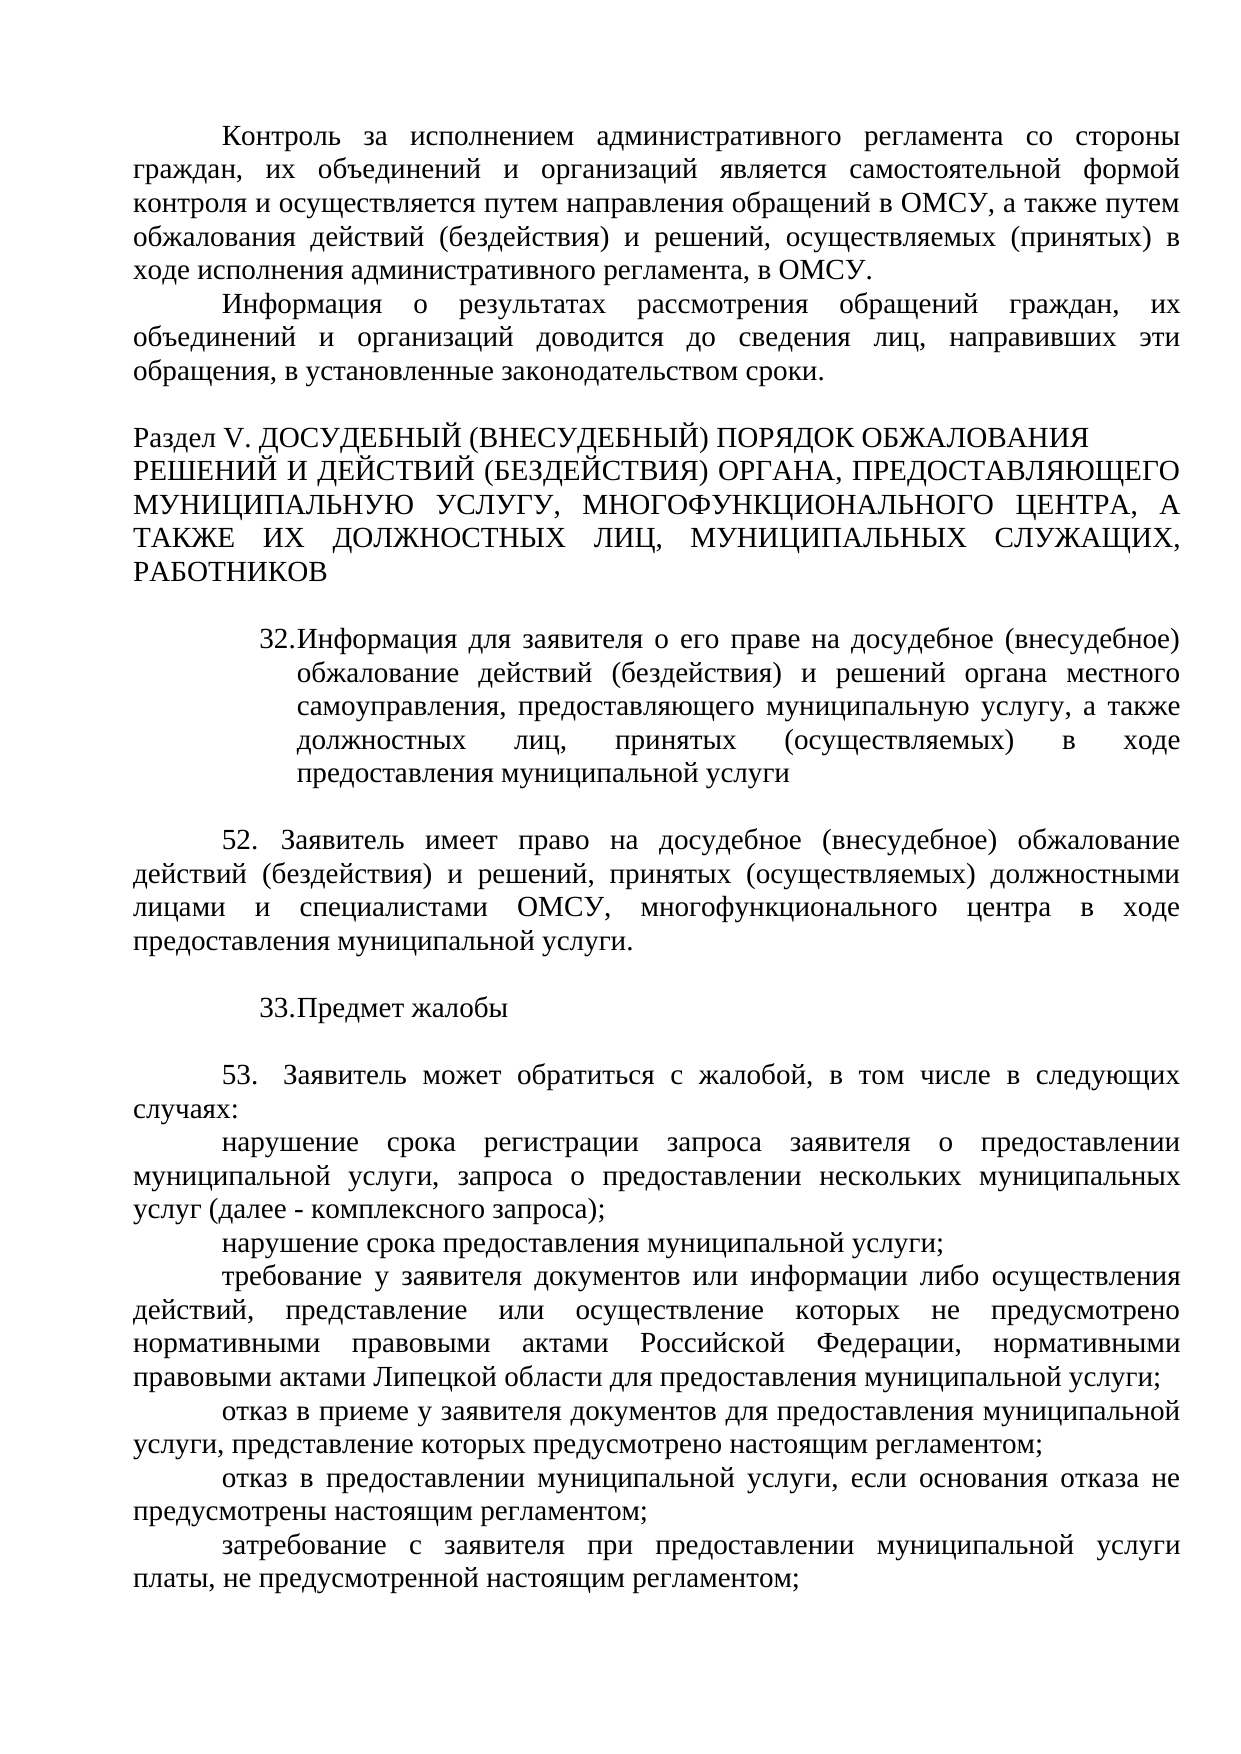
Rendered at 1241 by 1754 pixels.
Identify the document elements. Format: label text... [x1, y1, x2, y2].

text нарушение срока регистрации запроса заявителя о предоставлении муниципальной услуги, запроса о предоставлении нескольких муниципальных услуг (далее - комплексного запроса); [133, 1124, 1181, 1225]
list отказ в предоставлении муниципальной услуги, если основания отказа не предусмотрены настоящим регламентом; [133, 1460, 1181, 1527]
list нарушение срока предоставления муниципальной услуги; [215, 1225, 1181, 1258]
list Информация для заявителя о его праве на досудебное (внесудебное) обжалование действий (бездействия) и решений органа местного самоуправления, предоставляющего муниципальную услугу, а также должностных лиц, принятых (осуществляемых) в ходе предоставления муниципальной услуги [259, 621, 1181, 789]
list требование у заявителя документов или информации либо осуществления действий, представление или осуществление которых не предусмотрено нормативными правовыми актами Российской Федерации, нормативными правовыми актами Липецкой области для предоставления муниципальной услуги; [133, 1258, 1181, 1393]
list Предмет жалобы [259, 990, 1181, 1024]
text РЕШЕНИЙ И ДЕЙСТВИЙ (БЕЗДЕЙСТВИЯ) ОРГАНА, ПРЕДОСТАВЛЯЮЩЕГО МУНИЦИПАЛЬНУЮ УСЛУГУ, МНОГОФУНКЦИОНАЛЬНОГО ЦЕНТРА, А ТАКЖЕ ИХ ДОЛЖНОСТНЫХ ЛИЦ, МУНИЦИПАЛЬНЫХ СЛУЖАЩИХ, РАБОТНИКОВ [133, 453, 1181, 588]
list Заявитель может обратиться с жалобой, в том числе в следующих случаях: [133, 1057, 1181, 1124]
text Контроль за исполнением административного регламента со стороны граждан, их объединений и организаций является самостоятельной формой контроля и осуществляется путем направления обращений в ОМСУ, а также путем обжалования действий (бездействия) и решений, осуществляемых (принятых) в ходе исполнения административного регламента, в ОМСУ. [133, 118, 1181, 286]
text отказ в приеме у заявителя документов для предоставления муниципальной услуги, представление которых предусмотрено настоящим регламентом; [133, 1393, 1181, 1460]
text затребование с заявителя при предоставлении муниципальной услуги платы, не предусмотренной настоящим регламентом; [133, 1527, 1181, 1594]
text Информация о результатах рассмотрения обращений граждан, их объединений и организаций доводится до сведения лиц, направивших эти обращения, в установленные законодательством сроки. [133, 286, 1181, 386]
text Раздел V. ДОСУДЕБНЫЙ (ВНЕСУДЕБНЫЙ) ПОРЯДОК ОБЖАЛОВАНИЯ [133, 420, 1181, 453]
list Заявитель имеет право на досудебное (внесудебное) обжалование действий (бездействия) и решений, принятых (осуществляемых) должностными лицами и специалистами ОМСУ, многофункционального центра в ходе предоставления муниципальной услуги. [133, 822, 1181, 957]
